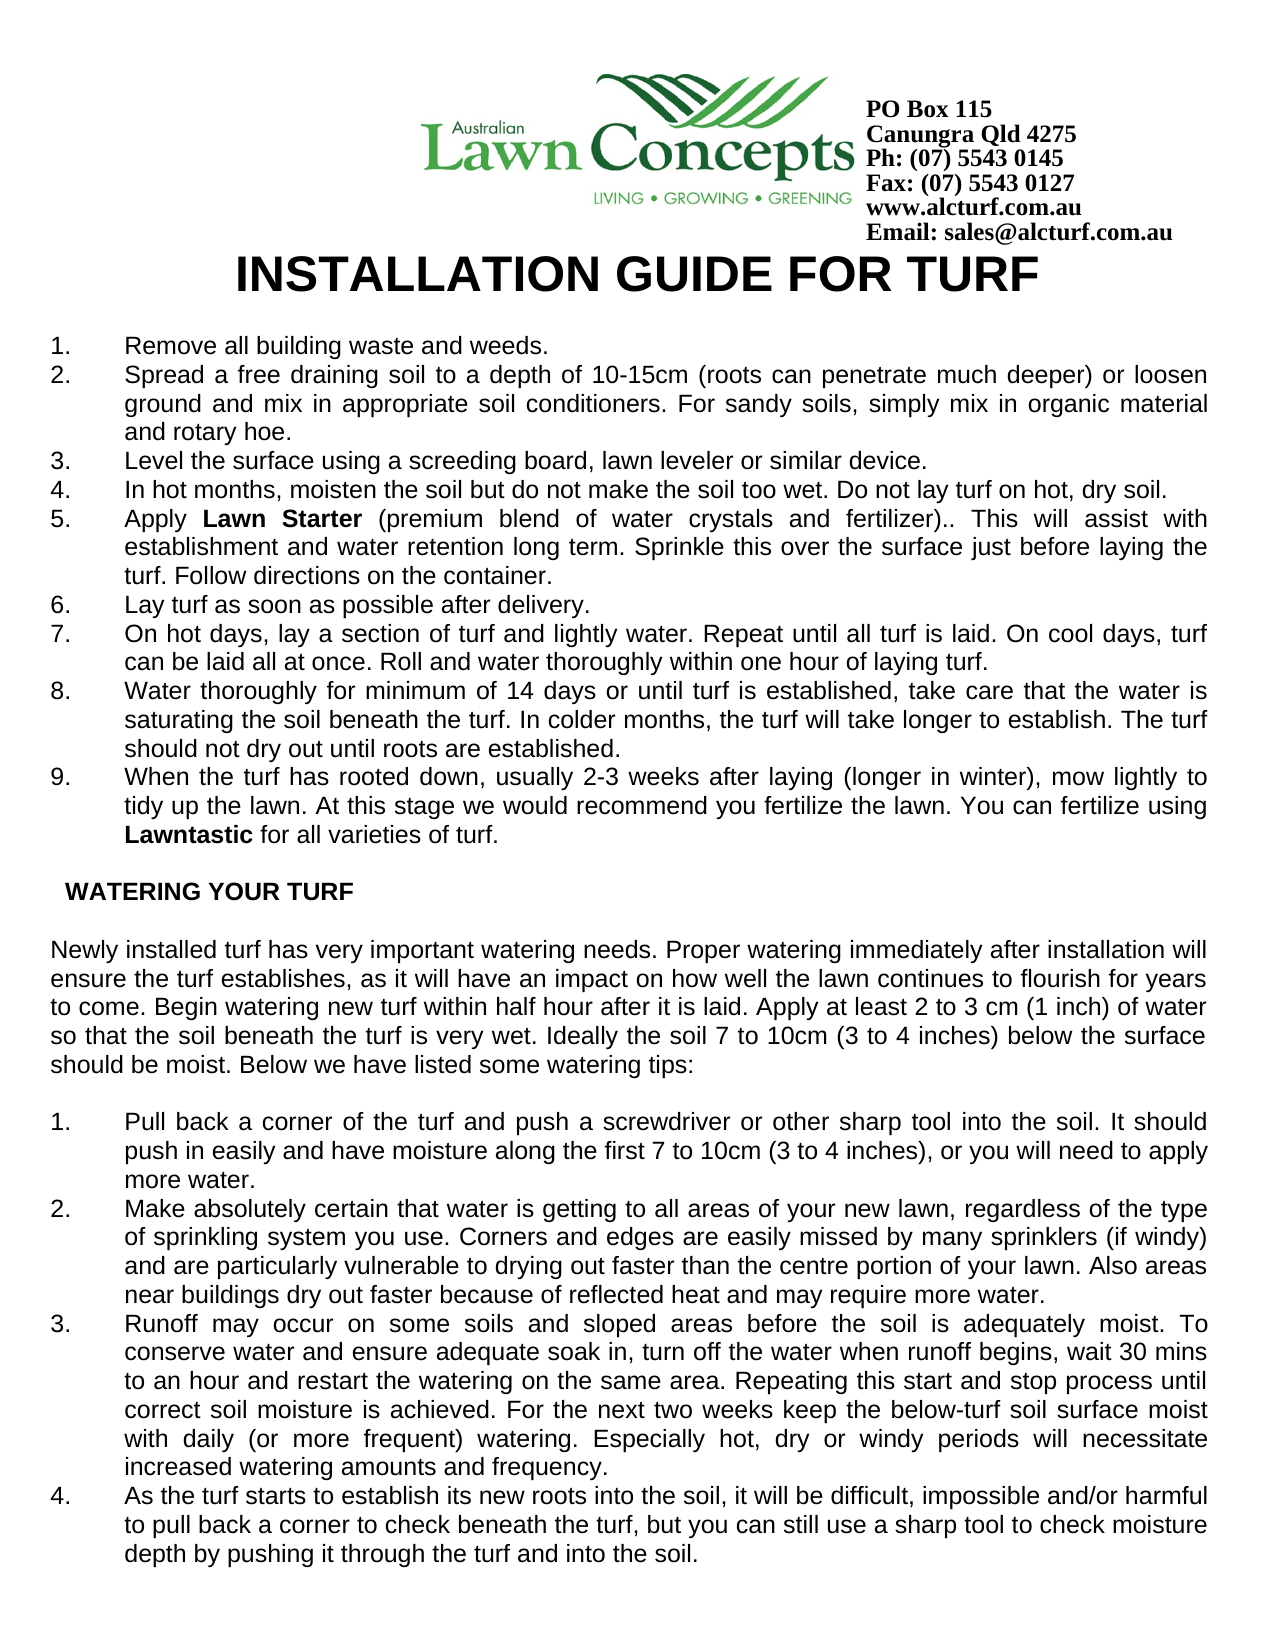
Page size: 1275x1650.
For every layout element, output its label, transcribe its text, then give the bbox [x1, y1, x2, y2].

list When the turf has rooted down, usually 2-3 weeks after laying (longer in winter), mow lightly to tidy up the lawn. At this stage we would recommend you fertilize the lawn. You can fertilize using Lawntastic for all varieties of turf. [50, 762, 1210, 849]
list As the turf starts to establish its new roots into the soil, it will be difficult, impossible and/or harmful to pull back a corner to check beneath the turf, but you can still use a sharp tool to check moisture depth by pushing it through the turf and into the soil. [50, 1481, 1210, 1567]
list Spread a free draining soil to a depth of 10-15cm (roots can penetrate much deeper) or loosen ground and mix in appropriate soil conditioners. For sandy soils, simply mix in organic material and rotary hoe. [50, 360, 1210, 446]
list Apply Lawn Starter (premium blend of water crystals and fertilizer).. This will assist with establishment and water retention long term. Sprinkle this over the surface just before laying the turf. Follow directions on the container. [50, 504, 1210, 590]
list In hot months, moisten the soil but do not make the soil too wet. Do not lay turf on hot, dry soil. [50, 475, 1210, 504]
list On hot days, lay a section of turf and lightly water. Repeat until all turf is laid. On cool days, turf can be laid all at once. Roll and water thoroughly within one hour of laying turf. [50, 619, 1210, 676]
text WAT WATERING YOUR TURF [0, 877, 1210, 906]
list Runoff may occur on some soils and sloped areas before the soil is adequately moist. To conserve water and ensure adequate soak in, turn off the water when runoff begins, wait 30 mins to an hour and restart the watering on the same area. Repeating this start and stop process until correct soil moisture is achieved. For the next two weeks keep the below-turf soil surface moist with daily (or more frequent) watering. Especially hot, dry or windy periods will necessitate increased watering amounts and frequency. [50, 1309, 1210, 1481]
list Lay turf as soon as possible after delivery. [50, 590, 1210, 619]
list Make absolutely certain that water is getting to all areas of your new lawn, regardless of the type of sprinkling system you use. Corners and edges are easily missed by many sprinklers (if windy) and are particularly vulnerable to drying out faster than the centre portion of your lawn. Also areas near buildings dry out faster because of reflected heat and may require more water. [50, 1194, 1210, 1309]
text Newly installed turf has very important watering needs. Proper watering immediately after installation will ensure the turf establishes, as it will have an impact on how well the lawn continues to flourish for years to come. Begin watering new turf within half hour after it is laid. Apply at least 2 to 3 cm (1 inch) of water so that the soil beneath the turf is very wet. Ideally the soil 7 to 10cm (3 to 4 inches) below the surface should be moist. Below we have listed some watering tips: [50, 935, 1210, 1079]
list Water thoroughly for minimum of 14 days or until turf is established, take care that the water is saturating the soil beneath the turf. In colder months, the turf will take longer to establish. The turf should not dry out until roots are established. [50, 676, 1210, 762]
list Pull back a corner of the turf and push a screwdriver or other sharp tool into the soil. It should push in easily and have moisture along the first 7 to 10cm (3 to 4 inches), or you will need to apply more water. [50, 1107, 1210, 1194]
picture [420, 74, 855, 208]
list Level the surface using a screeding board, lawn leveler or similar device. [50, 446, 1210, 475]
list Remove all building waste and weeds. [50, 331, 1210, 360]
text INSTALLATION GUIDE FOR TURF [65, 111, 1210, 302]
